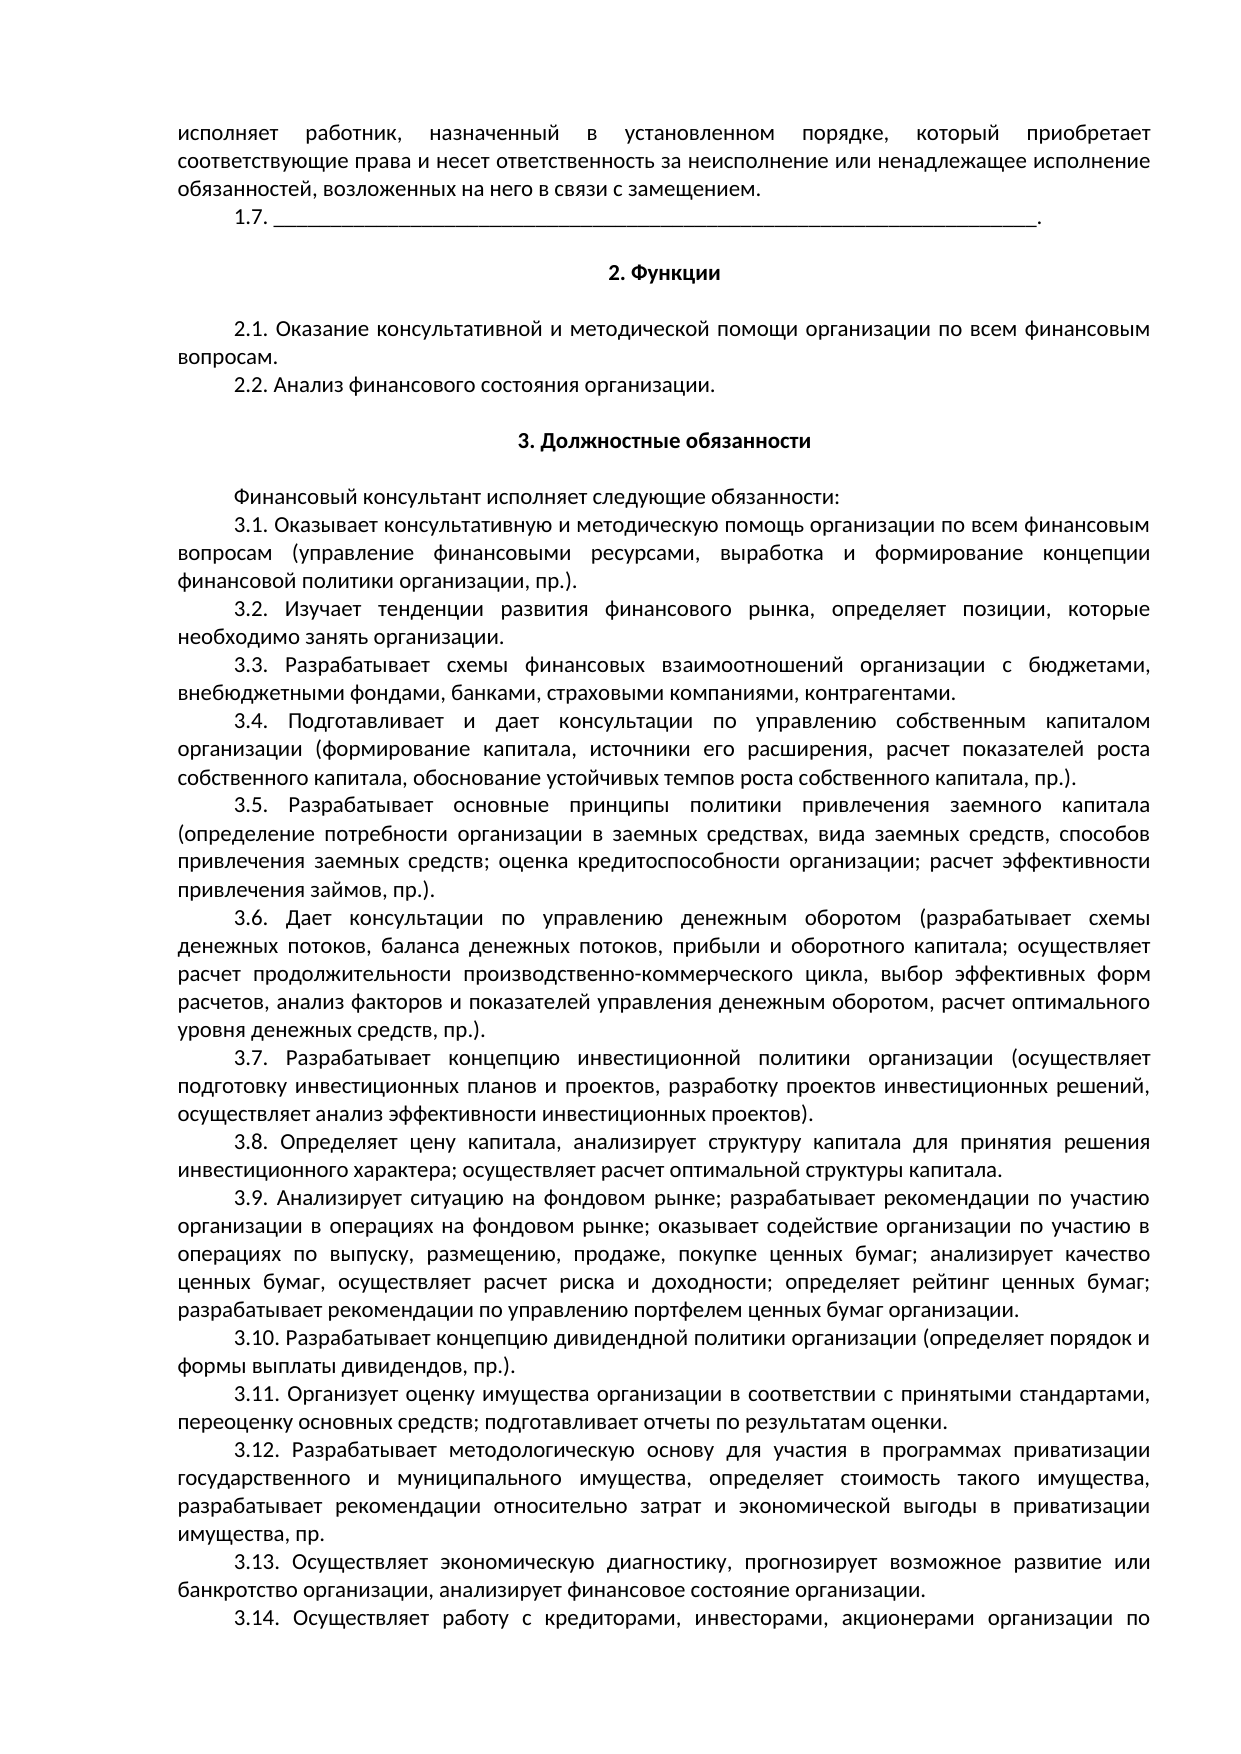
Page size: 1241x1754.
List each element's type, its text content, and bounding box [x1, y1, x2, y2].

text 2.2. Анализ финансового состояния организации. [177, 370, 1152, 398]
text 3. Должностные обязанности [177, 426, 1152, 454]
text 3.4. Подготавливает и дает консультации по управлению собственным капиталом организации (формирование капитала, источники его расширения, расчет показателей роста собственного капитала, обоснование устойчивых темпов роста собственного капитала, пр.). [177, 707, 1152, 791]
text 3.2. Изучает тенденции развития финансового рынка, определяет позиции, которые необходимо занять организации. [177, 594, 1152, 651]
text 3.5. Разрабатывает основные принципы политики привлечения заемного капитала (определение потребности организации в заемных средствах, вида заемных средств, способов привлечения заемных средств; оценка кредитоспособности организации; расчет эффективности привлечения займов, пр.). [177, 791, 1152, 903]
text 3.13. Осуществляет экономическую диагностику, прогнозирует возможное развитие или банкротство организации, анализирует финансовое состояние организации. [177, 1547, 1152, 1603]
text Финансовый консультант исполняет следующие обязанности: [177, 482, 1152, 510]
text 2.1. Оказание консультативной и методической помощи организации по всем финансовым вопросам. [177, 314, 1152, 370]
text 3.12. Разрабатывает методологическую основу для участия в программах приватизации государственного и муниципального имущества, определяет стоимость такого имущества, разрабатывает рекомендации относительно затрат и экономической выгоды в приватизации имущества, пр. [177, 1435, 1152, 1547]
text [177, 118, 1152, 202]
text 3.7. Разрабатывает концепцию инвестиционной политики организации (осуществляет подготовку инвестиционных планов и проектов, разработку проектов инвестиционных решений, осуществляет анализ эффективности инвестиционных проектов). [177, 1043, 1152, 1127]
text 3.11. Организует оценку имущества организации в соответствии с принятыми стандартами, переоценку основных средств; подготавливает отчеты по результатам оценки. [177, 1379, 1152, 1435]
text 3.3. Разрабатывает схемы финансовых взаимоотношений организации с бюджетами, внебюджетными фондами, банками, страховыми компаниями, контрагентами. [177, 651, 1152, 707]
text 1.7. ___________________________________________________________________. [177, 202, 1152, 230]
text 3.9. Анализирует ситуацию на фондовом рынке; разрабатывает рекомендации по участию организации в операциях на фондовом рынке; оказывает содействие организации по участию в операциях по выпуску, размещению, продаже, покупке ценных бумаг; анализирует качество ценных бумаг, осуществляет расчет риска и доходности; определяет рейтинг ценных бумаг; разрабатывает рекомендации по управлению портфелем ценных бумаг организации. [177, 1183, 1152, 1323]
text 3.8. Определяет цену капитала, анализирует структуру капитала для принятия решения инвестиционного характера; осуществляет расчет оптимальной структуры капитала. [177, 1127, 1152, 1183]
text 3.1. Оказывает консультативную и методическую помощь организации по всем финансовым вопросам (управление финансовыми ресурсами, выработка и формирование концепции финансовой политики организации, пр.). [177, 510, 1152, 594]
text 2. Функции [177, 258, 1152, 286]
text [177, 1603, 1152, 1631]
text 3.6. Дает консультации по управлению денежным оборотом (разрабатывает схемы денежных потоков, баланса денежных потоков, прибыли и оборотного капитала; осуществляет расчет продолжительности производственно-коммерческого цикла, выбор эффективных форм расчетов, анализ факторов и показателей управления денежным оборотом, расчет оптимального уровня денежных средств, пр.). [177, 903, 1152, 1043]
text 3.10. Разрабатывает концепцию дивидендной политики организации (определяет порядок и формы выплаты дивидендов, пр.). [177, 1323, 1152, 1379]
